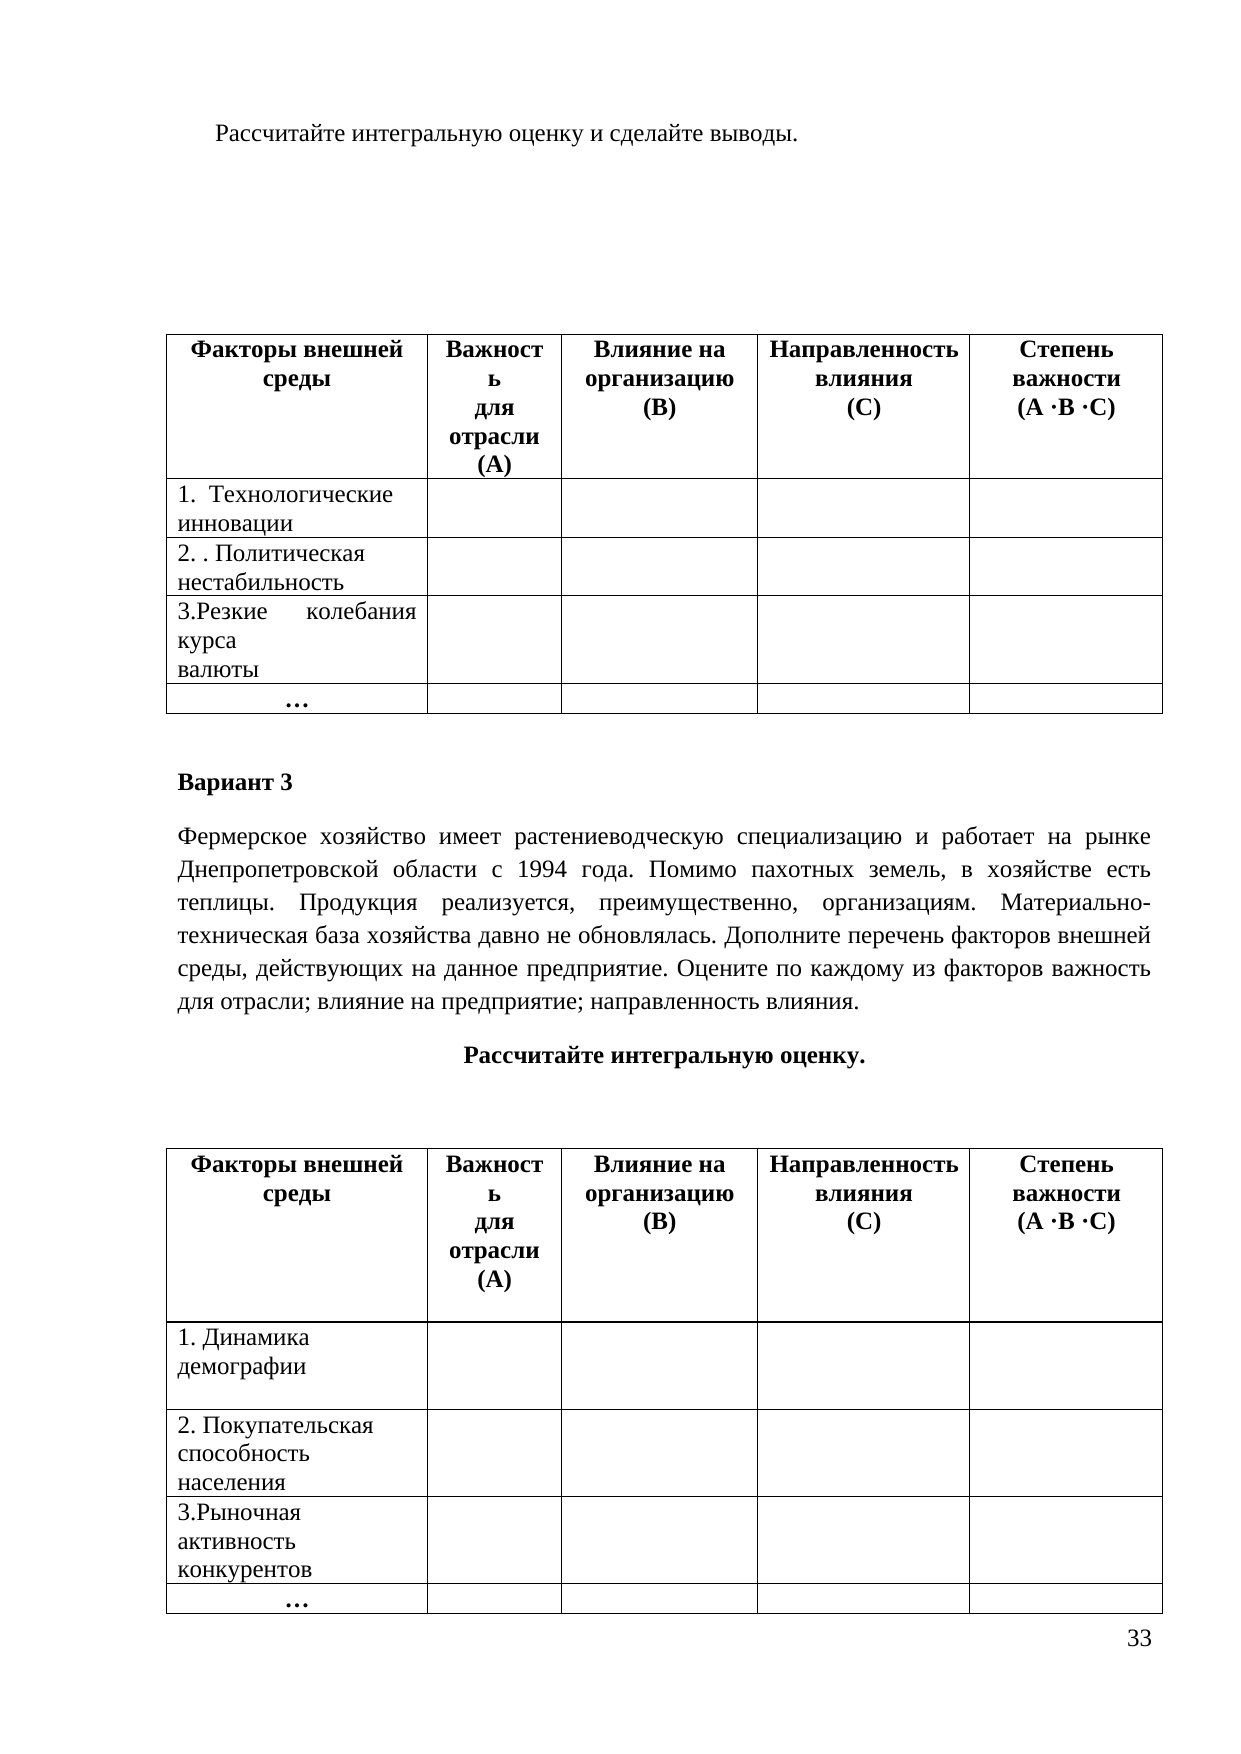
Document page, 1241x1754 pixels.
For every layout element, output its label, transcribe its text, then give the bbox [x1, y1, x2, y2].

table_header Важность для отрасли (А) [428, 335, 561, 478]
table_cell [970, 684, 1162, 712]
text Фермерское хозяйство имеет растениеводческую специализацию и работает на рынке Днепропетровской области с 1994 года. Помимо пахотных земель, в хозяйстве есть теплицы. Продукция реализуется, преимущественно, организациям. Материально-техническая база хозяйства давно не обновлялась. Дополните перечень факторов внешней среды, действующих на данное предприятие. Оцените по каждому из факторов важность для отрасли; влияние на предприятие; направленность влияния. [177, 821, 1152, 1015]
table_cell [428, 538, 561, 595]
table_header Направленность влияния (С) [758, 335, 969, 478]
table_cell [758, 1410, 969, 1496]
table_cell 1. Технологические инновации [167, 479, 427, 537]
table_cell [758, 1497, 969, 1583]
table_cell 2. . Политическая нестабильность [167, 538, 427, 595]
table_cell [970, 1584, 1162, 1613]
table_cell [970, 1323, 1162, 1409]
table_cell [562, 1584, 757, 1613]
table_cell [758, 1323, 969, 1409]
table_cell [562, 596, 757, 683]
table_cell … [167, 684, 427, 712]
table_cell [758, 684, 969, 712]
table_cell [562, 1323, 757, 1409]
table_header Влияние на организацию (В) [562, 335, 757, 478]
table_cell [562, 479, 757, 537]
table_cell [562, 1497, 757, 1583]
table_cell 3.Резкие колебания курса валюты [167, 596, 427, 683]
text Рассчитайте интегральную оценку. [177, 1040, 1152, 1069]
text Вариант 3 [177, 767, 1152, 796]
table_cell [758, 479, 969, 537]
table_cell 1. Динамика демографии [167, 1323, 427, 1409]
table_cell [428, 1497, 561, 1583]
table_header Важность для отрасли (А) [428, 1149, 561, 1321]
table_cell [428, 1323, 561, 1409]
table_cell 2. Покупательская способность населения [167, 1410, 427, 1496]
table_cell [758, 538, 969, 595]
text Рассчитайте интегральную оценку и сделайте выводы. [177, 118, 1152, 147]
table_cell [970, 538, 1162, 595]
table_cell [970, 1497, 1162, 1583]
table_cell [970, 479, 1162, 537]
table_cell [758, 596, 969, 683]
table_cell [428, 684, 561, 712]
table_header Степень важности (А ·В ·С) [970, 1149, 1162, 1321]
table_cell [562, 1410, 757, 1496]
table_cell [428, 1410, 561, 1496]
table_header Влияние на организацию (В) [562, 1149, 757, 1321]
table_cell [428, 1584, 561, 1613]
table_cell [758, 1584, 969, 1613]
table_header Направленность влияния (С) [758, 1149, 969, 1321]
table_header Степень важности (А ·В ·С) [970, 335, 1162, 478]
table_cell [562, 684, 757, 712]
table_header Факторы внешней среды [167, 335, 427, 478]
table_cell 3.Рыночная активность конкурентов [167, 1497, 427, 1583]
table_header Факторы внешней среды [167, 1149, 427, 1321]
table_cell [562, 538, 757, 595]
table_cell [428, 479, 561, 537]
table_cell … [167, 1584, 427, 1613]
table_cell [428, 596, 561, 683]
table_cell [970, 1410, 1162, 1496]
table_cell [970, 596, 1162, 683]
